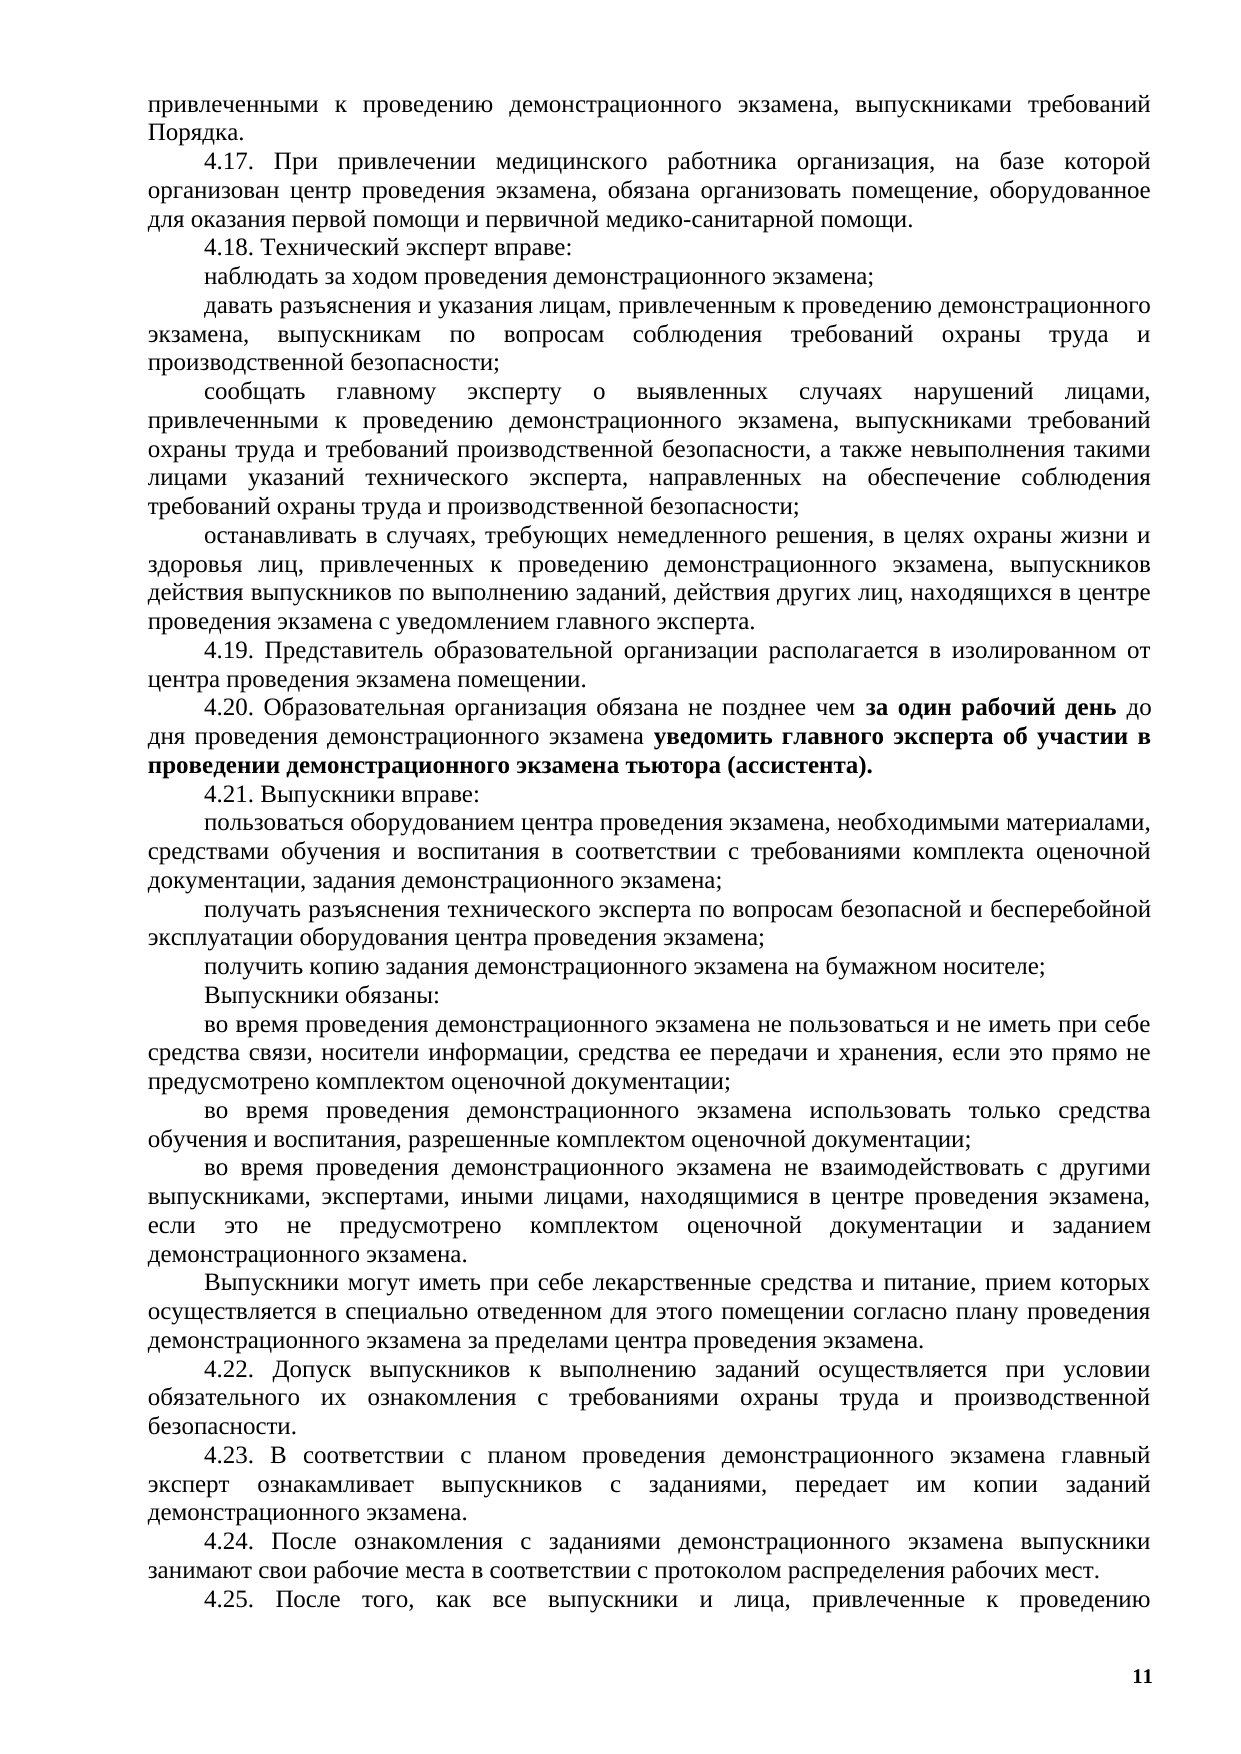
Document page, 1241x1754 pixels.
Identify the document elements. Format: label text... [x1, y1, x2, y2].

text сообщать главному эксперту о выявленных случаях нарушений лицами, привлеченными к проведению демонстрационного экзамена, выпускниками требований охраны труда и требований производственной безопасности, а также невыполнения такими лицами указаний технического эксперта, направленных на обеспечение соблюдения требований охраны труда и производственной безопасности; [148, 376, 1152, 520]
text останавливать в случаях, требующих немедленного решения, в целях охраны жизни и здоровья лиц, привлеченных к проведению демонстрационного экзамена, выпускников действия выпускников по выполнению заданий, действия других лиц, находящихся в центре проведения экзамена с уведомлением главного эксперта. [148, 520, 1152, 635]
text во время проведения демонстрационного экзамена не взаимодействовать с другими выпускниками, экспертами, иными лицами, находящимися в центре проведения экзамена, если это не предусмотрено комплектом оценочной документации и заданием демонстрационного экзамена. [148, 1152, 1152, 1267]
text 4.24. После ознакомления с заданиями демонстрационного экзамена выпускники занимают свои рабочие места в соответствии с протоколом распределения рабочих мест. [148, 1526, 1152, 1584]
text 4.23. В соответствии с планом проведения демонстрационного экзамена главный эксперт ознакамливает выпускников с заданиями, передает им копии заданий демонстрационного экзамена. [148, 1440, 1152, 1526]
text во время проведения демонстрационного экзамена использовать только средства обучения и воспитания, разрешенные комплектом оценочной документации; [148, 1095, 1152, 1152]
text во время проведения демонстрационного экзамена не пользоваться и не иметь при себе средства связи, носители информации, средства ее передачи и хранения, если это прямо не предусмотрено комплектом оценочной документации; [148, 1009, 1152, 1095]
text 4.17. При привлечении медицинского работника организация, на базе которой организован центр проведения экзамена, обязана организовать помещение, оборудованное для оказания первой помощи и первичной медико-санитарной помощи. [148, 146, 1152, 232]
text Выпускники могут иметь при себе лекарственные средства и питание, прием которых осуществляется в специально отведенном для этого помещении согласно плану проведения демонстрационного экзамена за пределами центра проведения экзамена. [148, 1267, 1152, 1354]
text давать разъяснения и указания лицам, привлеченным к проведению демонстрационного экзамена, выпускникам по вопросам соблюдения требований охраны труда и производственной безопасности; [148, 290, 1152, 376]
text 4.21. Выпускники вправе: [148, 779, 1152, 807]
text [148, 89, 1152, 146]
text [148, 1584, 1152, 1612]
text 4.22. Допуск выпускников к выполнению заданий осуществляется при условии обязательного их ознакомления с требованиями охраны труда и производственной безопасности. [148, 1354, 1152, 1440]
text 4.20. Образовательная организация обязана не позднее чем за один рабочий день до дня проведения демонстрационного экзамена уведомить главного эксперта об участии в проведении демонстрационного экзамена тьютора (ассистента). [148, 692, 1152, 779]
text Выпускники обязаны: [148, 980, 1152, 1009]
text получить копию задания демонстрационного экзамена на бумажном носителе; [148, 951, 1152, 980]
text 4.18. Технический эксперт вправе: [148, 232, 1152, 261]
text получать разъяснения технического эксперта по вопросам безопасной и бесперебойной эксплуатации оборудования центра проведения экзамена; [148, 894, 1152, 951]
text пользоваться оборудованием центра проведения экзамена, необходимыми материалами, средствами обучения и воспитания в соответствии с требованиями комплекта оценочной документации, задания демонстрационного экзамена; [148, 807, 1152, 894]
text наблюдать за ходом проведения демонстрационного экзамена; [148, 261, 1152, 290]
text 4.19. Представитель образовательной организации располагается в изолированном от центра проведения экзамена помещении. [148, 635, 1152, 692]
